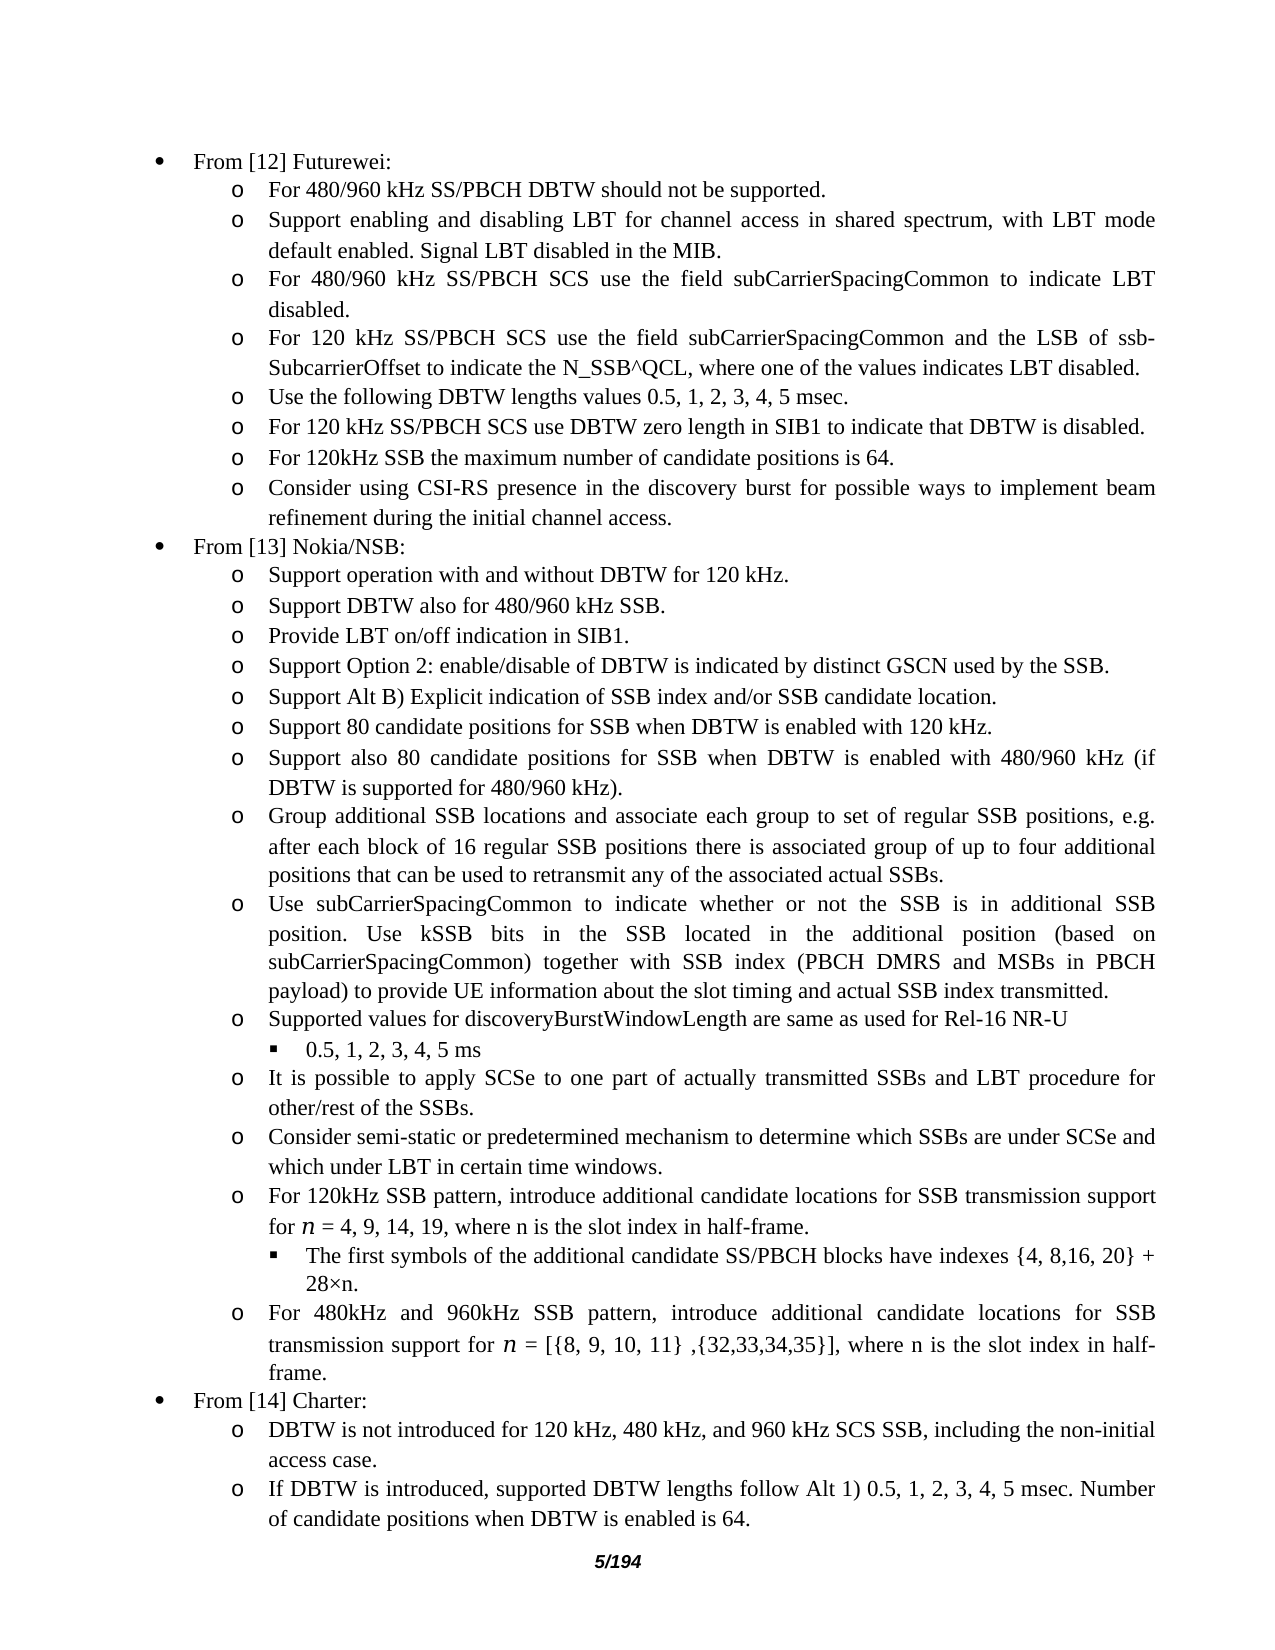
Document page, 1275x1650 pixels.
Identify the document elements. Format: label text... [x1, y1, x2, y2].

list Support also 80 candidate positions for SSB when DBTW is enabled with 480/960 kHz (if DBTW is supported for 480/960 kHz). [231, 744, 1157, 800]
list For 480/960 kHz SS/PBCH SCS use the field subCarrierSpacingCommon to indicate LBT disabled. [231, 265, 1157, 322]
list DBTW is not introduced for 120 kHz, 480 kHz, and 960 kHz SCS SSB, including the non-initial access case. [231, 1416, 1157, 1473]
list Consider using CSI-RS presence in the discovery burst for possible ways to implement beam refinement during the initial channel access. [231, 474, 1157, 531]
list The first symbols of the additional candidate SS/PBCH blocks have indexes {4, 8,16, 20} + 28×n. [268, 1242, 1157, 1297]
list It is possible to apply SCSe to one part of actually transmitted SSBs and LBT procedure for other/rest of the SSBs. [231, 1064, 1157, 1121]
list For 120 kHz SS/PBCH SCS use the field subCarrierSpacingCommon and the LSB of ssb-SubcarrierOffset to indicate the N_SSB^QCL, where one of the values indicates LBT disabled. [231, 324, 1157, 381]
list From [12] Futurewei: [156, 148, 1157, 174]
list From [13] Nokia/NSB: [156, 533, 1157, 559]
list Consider semi-static or predetermined mechanism to determine which SSBs are under SCSe and which under LBT in certain time windows. [231, 1123, 1157, 1179]
list Support Option 2: enable/disable of DBTW is indicated by distinct GSCN used by the SSB. [231, 652, 1157, 681]
list For 480kHz and 960kHz SSB pattern, introduce additional candidate locations for SSB transmission support for 𝑛 = [{8, 9, 10, 11} ,{32,33,34,35}], where n is the slot index in half-frame. [231, 1299, 1157, 1385]
list Use the following DBTW lengths values 0.5, 1, 2, 3, 4, 5 msec. [231, 383, 1157, 411]
list Use subCarrierSpacingCommon to indicate whether or not the SSB is in additional SSB position. Use kSSB bits in the SSB located in the additional position (based on subCarrierSpacingCommon) together with SSB index (PBCH DMRS and MSBs in PBCH payload) to provide UE information about the slot timing and actual SSB index transmitted. [231, 890, 1157, 1003]
list Group additional SSB locations and associate each group to set of regular SSB positions, e.g. after each block of 16 regular SSB positions there is associated group of up to four additional positions that can be used to retransmit any of the associated actual SSBs. [231, 802, 1157, 888]
list Support DBTW also for 480/960 kHz SSB. [231, 592, 1157, 620]
list Support operation with and without DBTW for 120 kHz. [231, 561, 1157, 589]
list From [14] Charter: [156, 1387, 1157, 1414]
list Support 80 candidate positions for SSB when DBTW is enabled with 120 kHz. [231, 713, 1157, 742]
list 0.5, 1, 2, 3, 4, 5 ms [268, 1036, 1157, 1062]
list Provide LBT on/off indication in SIB1. [231, 622, 1157, 650]
list For 120kHz SSB pattern, introduce additional candidate locations for SSB transmission support for 𝑛 = 4, 9, 14, 19, where n is the slot index in half-frame. [231, 1182, 1157, 1240]
list Support enabling and disabling LBT for channel access in shared spectrum, with LBT mode default enabled. Signal LBT disabled in the MIB. [231, 207, 1157, 263]
list For 480/960 kHz SS/PBCH DBTW should not be supported. [231, 176, 1157, 204]
list If DBTW is introduced, supported DBTW lengths follow Alt 1) 0.5, 1, 2, 3, 4, 5 msec. Number of candidate positions when DBTW is enabled is 64. [231, 1475, 1157, 1531]
list For 120kHz SSB the maximum number of candidate positions is 64. [231, 444, 1157, 472]
list For 120 kHz SS/PBCH SCS use DBTW zero length in SIB1 to indicate that DBTW is disabled. [231, 413, 1157, 441]
list Support Alt B) Explicit indication of SSB index and/or SSB candidate location. [231, 683, 1157, 711]
list Supported values for discoveryBurstWindowLength are same as used for Rel-16 NR-U [231, 1005, 1157, 1033]
